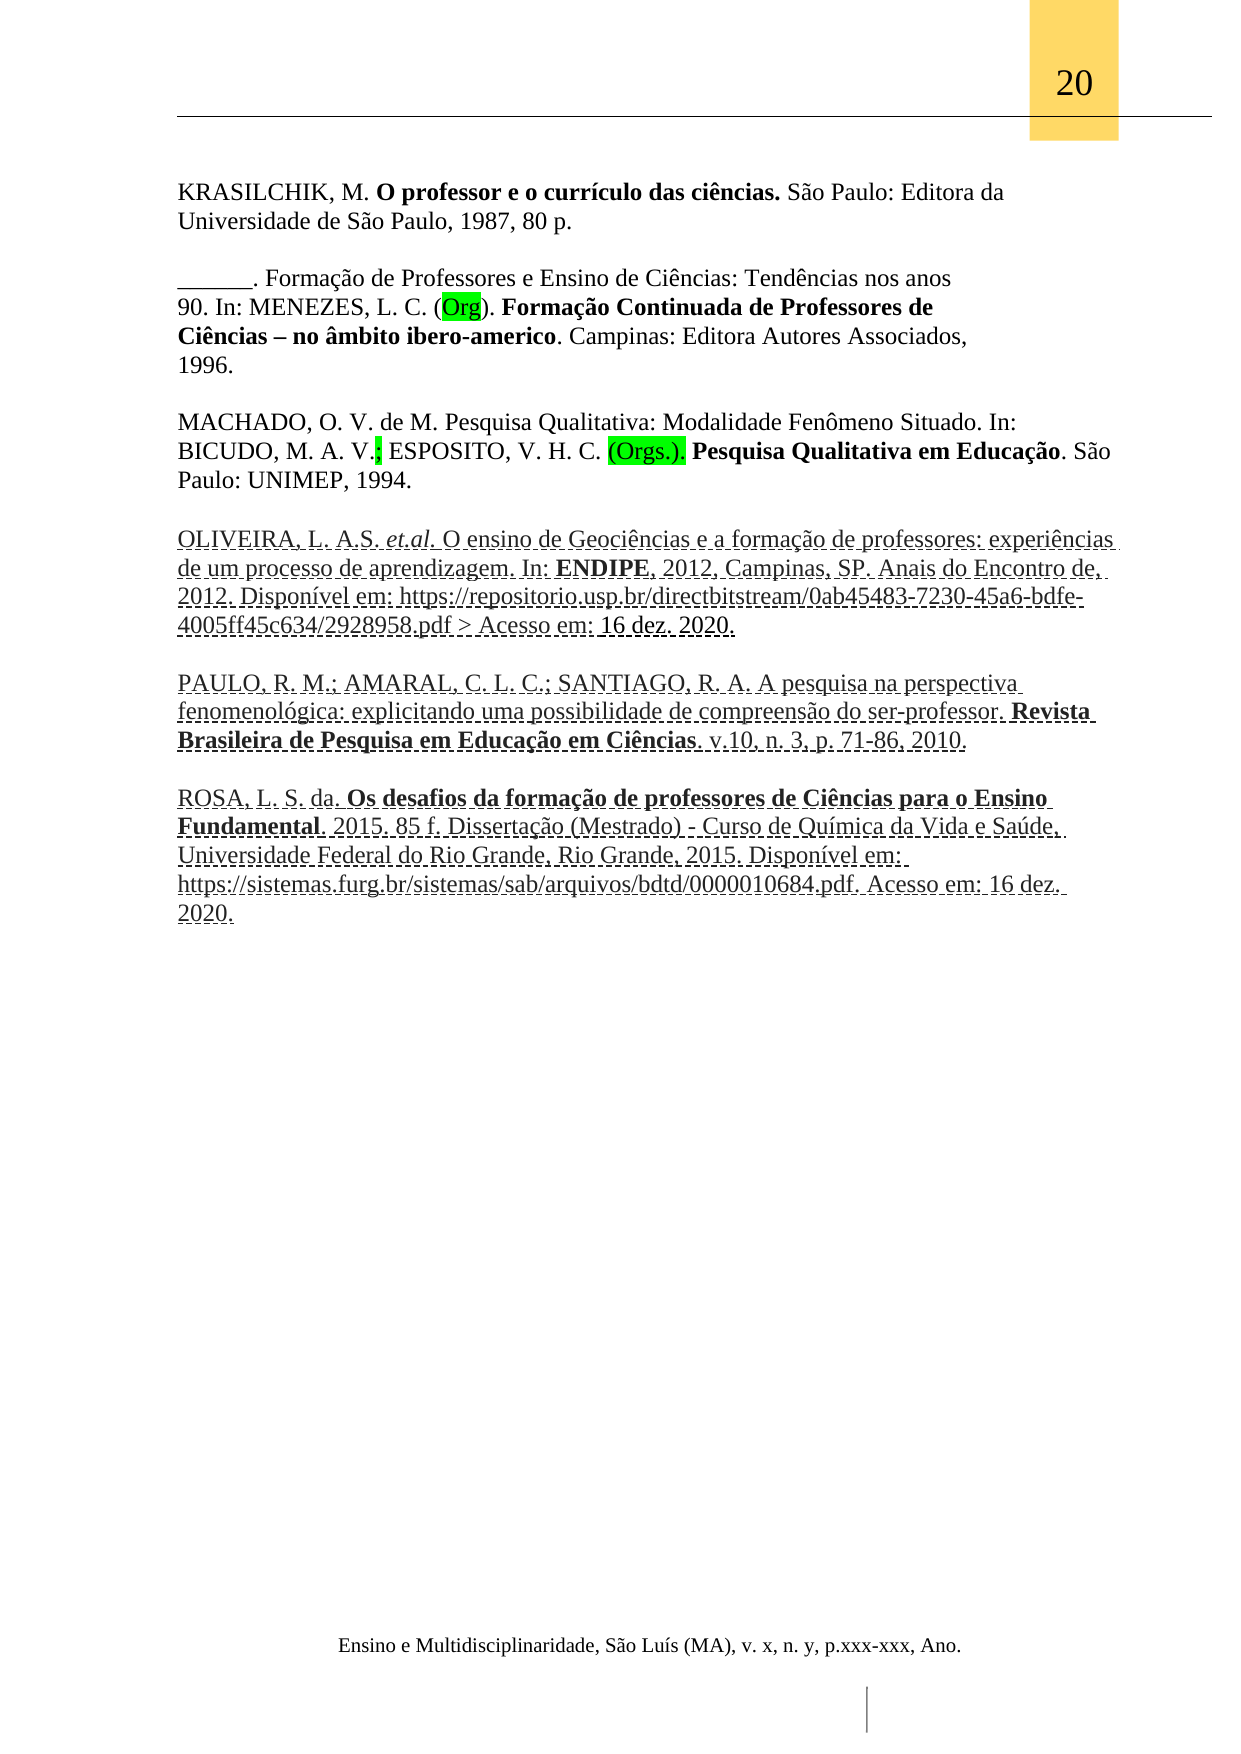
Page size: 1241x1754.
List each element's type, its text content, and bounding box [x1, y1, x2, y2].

text ROSA, L. S. da. Os desafios da formação de professores de Ciências para o Ensino Fundamental. 2015. 85 f. Dissertação (Mestrado) - Curso de Química da Vida e Saúde, Universidade Federal do Rio Grande, Rio Grande, 2015. Disponível em: https://sistemas.furg.br/sistemas/sab/arquivos/bdtd/0000010684.pdf. Acesso em: 16 dez. 2020. [233, 783, 1122, 926]
text Ciências – no âmbito ibero-americo. Campinas: Editora Autores Associados, [177, 321, 1122, 350]
text 90. In: MENEZES, L. C. (Org). Formação Continuada de Professores de [481, 292, 1122, 321]
text 1996. [177, 350, 1122, 378]
text 90. In: MENEZES, L. C. (Org). Formação Continuada de Professores de [177, 292, 442, 321]
text MACHADO, O. V. de M. Pesquisa Qualitativa: Modalidade Fenômeno Situado. In: BICUDO, M. A. V.; ESPOSITO, V. H. C. (Orgs.). Pesquisa Qualitativa em Educação. São Paulo: UNIMEP, 1994. [177, 407, 1122, 493]
text KRASILCHIK, M. O professor e o currículo das ciências. São Paulo: Editora da Universidade de São Paulo, 1987, 80 p. [177, 177, 1122, 235]
text OLIVEIRA, L. A.S. et.al. O ensino de Geociências e a formação de professores: experiências de um processo de aprendizagem. In: ENDIPE, 2012, Campinas, SP. Anais do Encontro de, 2012. Disponível em: https://repositorio.usp.br/directbitstream/0ab45483-7230-45a6-bdfe-4005ff45c634/2928958.pdf > Acesso em: 16 dez. 2020. [600, 524, 1122, 639]
text ______. Formação de Professores e Ensino de Ciências: Tendências nos anos [177, 263, 1122, 292]
